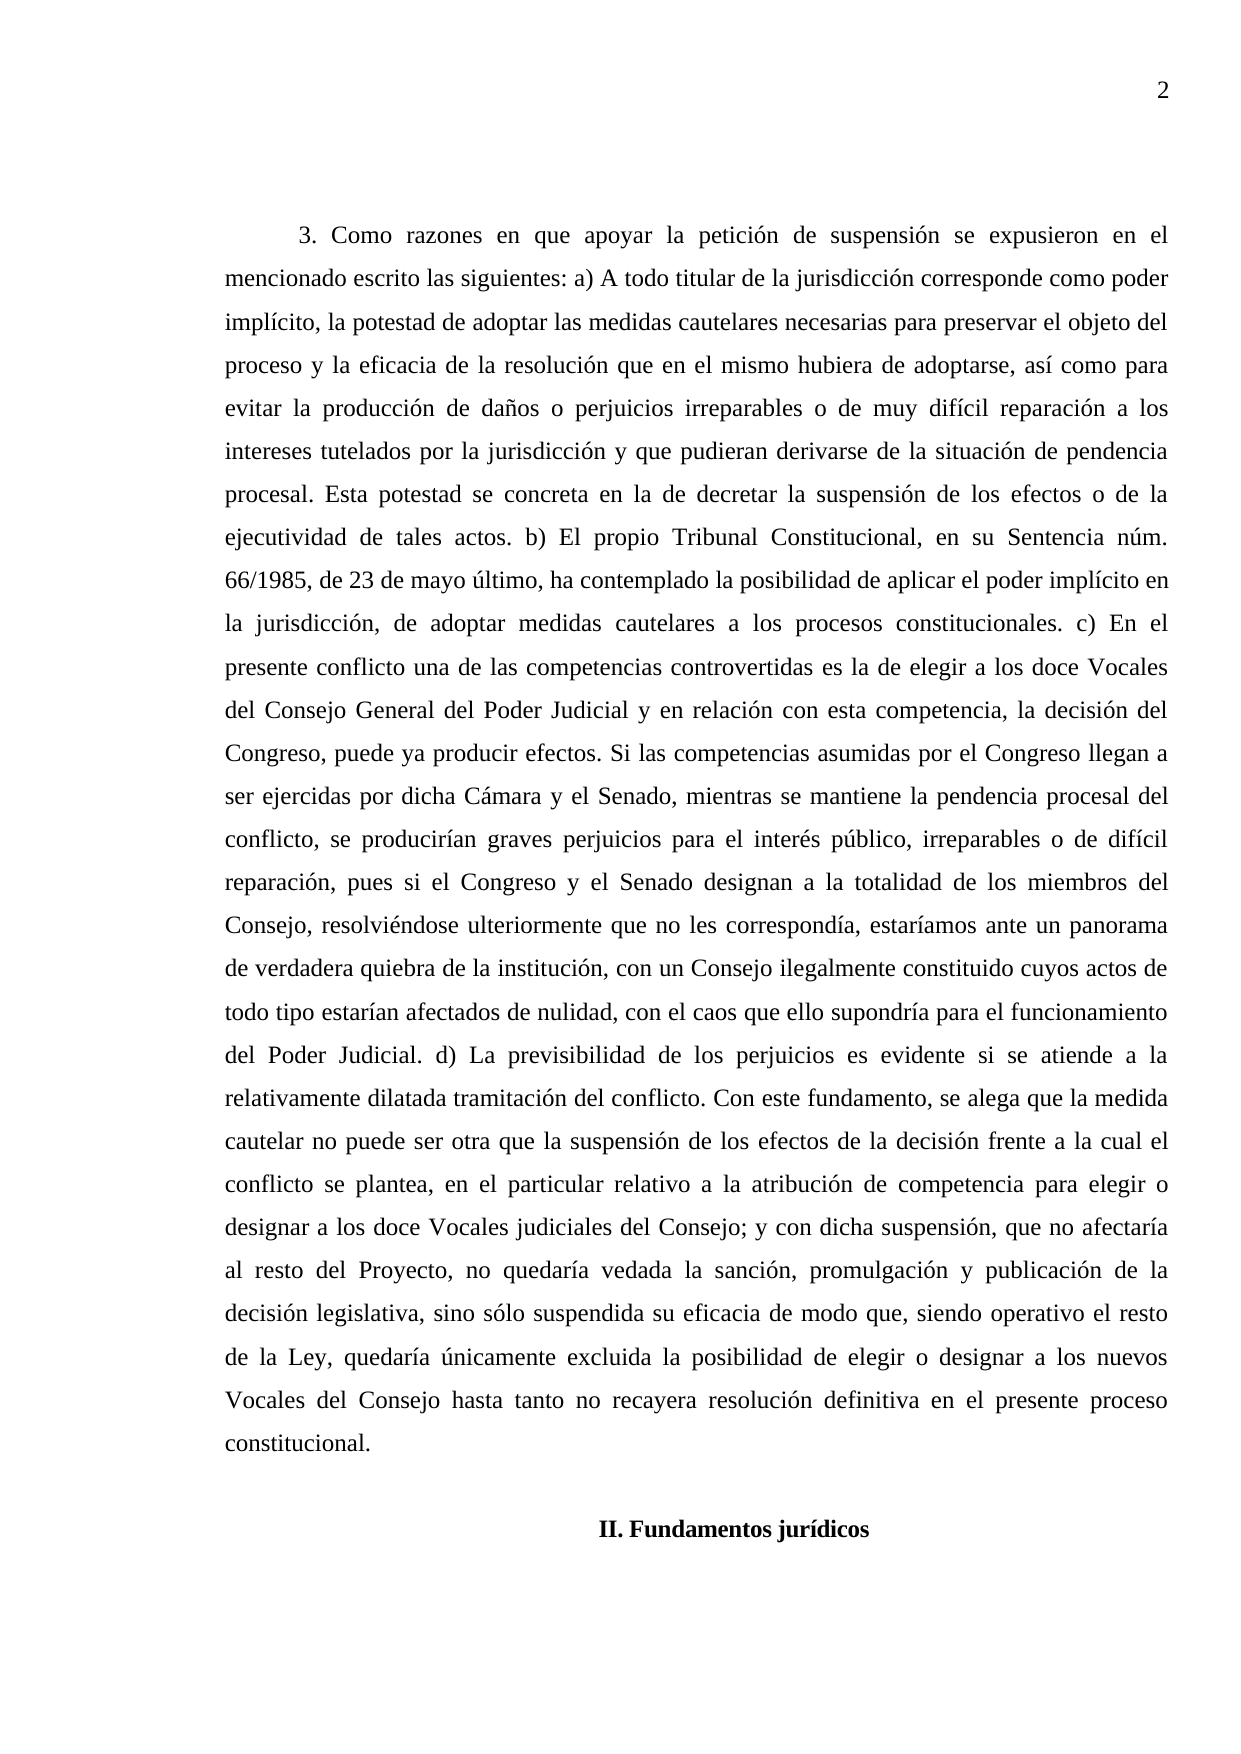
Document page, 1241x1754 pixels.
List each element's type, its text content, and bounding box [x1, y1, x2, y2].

subtitle II. Fundamentos jurídicos [224, 1514, 1169, 1543]
text 3. Como razones en que apoyar la petición de suspensión se expusieron en el mencionado escrito las siguientes: a) A todo titular de la jurisdicción corresponde como poder implícito, la potestad de adoptar las medidas cautelares necesarias para preservar el objeto del proceso y la eficacia de la resolución que en el mismo hubiera de adoptarse, así como para evitar la producción de daños o perjuicios irreparables o de muy difícil reparación a los intereses tutelados por la jurisdicción y que pudieran derivarse de la situación de pendencia procesal. Esta potestad se concreta en la de decretar la suspensión de los efectos o de la ejecutividad de tales actos. b) El propio Tribunal Constitucional, en su Sentencia núm. 66/1985, de 23 de mayo último, ha contemplado la posibilidad de aplicar el poder implícito en la jurisdicción, de adoptar medidas cautelares a los procesos constitucionales. c) En el presente conflicto una de las competencias controvertidas es la de elegir a los doce Vocales del Consejo General del Poder Judicial y en relación con esta competencia, la decisión del Congreso, puede ya producir efectos. Si las competencias asumidas por el Congreso llegan a ser ejercidas por dicha Cámara y el Senado, mientras se mantiene la pendencia procesal del conflicto, se producirían graves perjuicios para el interés público, irreparables o de difícil reparación, pues si el Congreso y el Senado designan a la totalidad de los miembros del Consejo, resolviéndose ulteriormente que no les correspondía, estaríamos ante un panorama de verdadera quiebra de la institución, con un Consejo ilegalmente constituido cuyos actos de todo tipo estarían afectados de nulidad, con el caos que ello supondría para el funcionamiento del Poder Judicial. d) La previsibilidad de los perjuicios es evidente si se atiende a la relativamente dilatada tramitación del conflicto. Con este fundamento, se alega que la medida cautelar no puede ser otra que la suspensión de los efectos de la decisión frente a la cual el conflicto se plantea, en el particular relativo a la atribución de competencia para elegir o designar a los doce Vocales judiciales del Consejo; y con dicha suspensión, que no afectaría al resto del Proyecto, no quedaría vedada la sanción, promulgación y publicación de la decisión legislativa, sino sólo suspendida su eficacia de modo que, siendo operativo el resto de la Ley, quedaría únicamente excluida la posibilidad de elegir o designar a los nuevos Vocales del Consejo hasta tanto no recayera resolución definitiva en el presente proceso constitucional. [224, 220, 1169, 1457]
